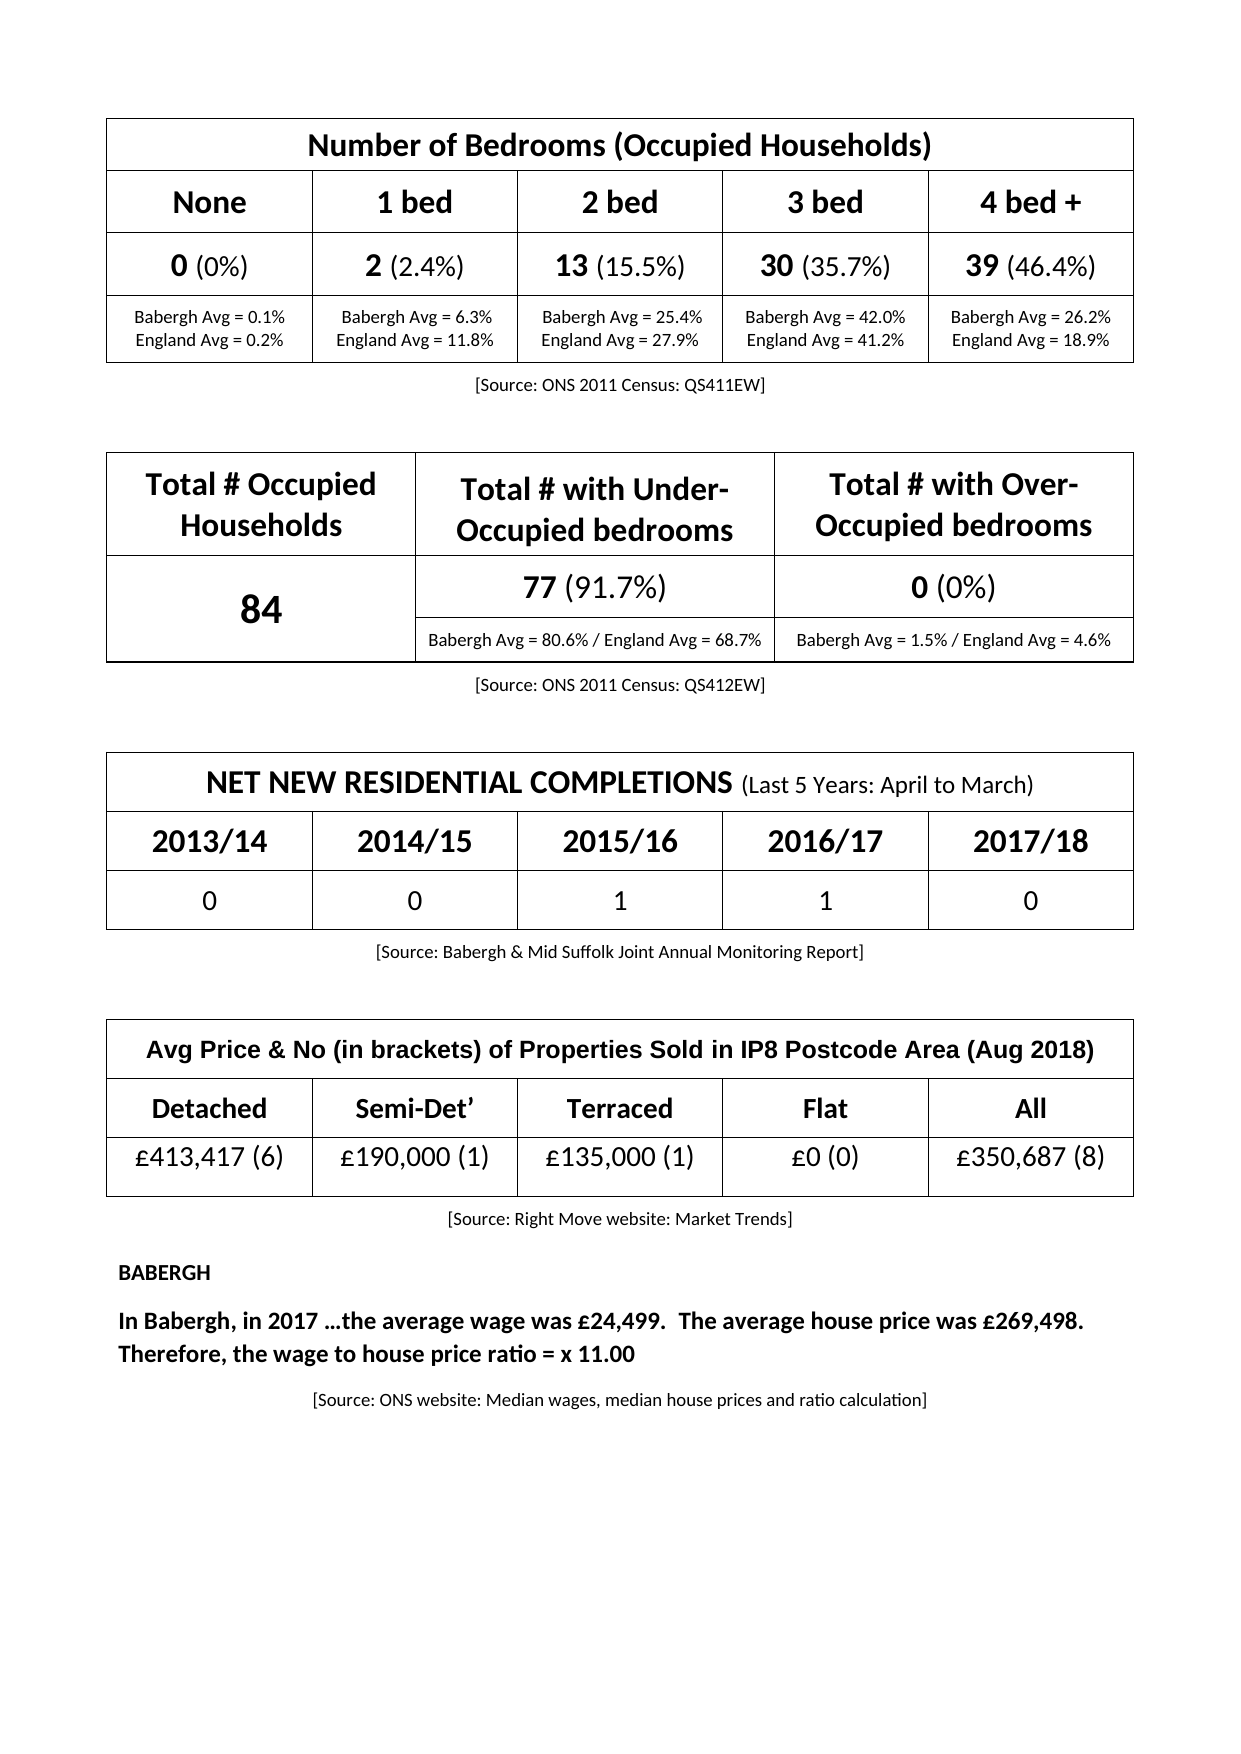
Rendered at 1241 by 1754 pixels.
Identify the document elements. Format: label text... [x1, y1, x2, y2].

table_cell £190,000 (1) [313, 1138, 517, 1196]
table_cell Babergh Avg = 80.6% / England Avg = 68.7% [416, 618, 774, 661]
table_cell Semi-Det’ [313, 1079, 517, 1137]
table_cell 1 bed [313, 171, 517, 232]
table_cell Babergh Avg = 26.2% England Avg = 18.9% [929, 296, 1133, 362]
table_cell 0 (0%) [107, 233, 312, 294]
table_cell Babergh Avg = 0.1% England Avg = 0.2% [107, 296, 312, 362]
text [Source: Babergh & Mid Suffolk Joint Annual Monitoring Report] [118, 940, 1122, 963]
table_cell 2017/18 [929, 812, 1133, 870]
table_header Total # Occupied Households [107, 453, 415, 555]
text [Source: ONS 2011 Census: QS411EW] [118, 373, 1122, 396]
table_header NET NEW RESIDENTIAL COMPLETIONS (Last 5 Years: April to March) [107, 753, 1133, 811]
table_header Avg Price & No (in brackets) of Properties Sold in IP8 Postcode Area (Aug 2018) [107, 1020, 1133, 1078]
table_cell 4 bed + [929, 171, 1133, 232]
table_cell £0 (0) [723, 1138, 928, 1196]
table_cell Babergh Avg = 6.3% England Avg = 11.8% [313, 296, 517, 362]
table_cell 0 (0%) [775, 556, 1133, 617]
table_cell None [107, 171, 312, 232]
table_cell 84 [107, 556, 415, 661]
table_cell 30 (35.7%) [723, 233, 928, 294]
table_cell All [929, 1079, 1133, 1137]
table_cell £135,000 (1) [518, 1138, 722, 1196]
table_cell 2014/15 [313, 812, 517, 870]
table_header Number of Bedrooms (Occupied Households) [107, 119, 1133, 170]
text [Source: ONS website: Median wages, median house prices and ratio calculation] [118, 1388, 1122, 1411]
table_cell 39 (46.4%) [929, 233, 1133, 294]
table_cell £350,687 (8) [929, 1138, 1133, 1196]
table_cell 3 bed [723, 171, 928, 232]
table_cell 1 [723, 871, 928, 929]
table_cell 1 [518, 871, 722, 929]
table_cell 2013/14 [107, 812, 312, 870]
table_cell 77 (91.7%) [416, 556, 774, 617]
table_header Total # with Over-Occupied bedrooms [775, 453, 1133, 555]
table_cell 2015/16 [518, 812, 722, 870]
text In Babergh, in 2017 …the average wage was £24,499. The average house price was £269,498. Therefore, the wage to house price ratio = x 11.00 [118, 1305, 1122, 1369]
table_cell £413,417 (6) [107, 1138, 312, 1196]
table_cell 0 [929, 871, 1133, 929]
table_cell Babergh Avg = 42.0% England Avg = 41.2% [723, 296, 928, 362]
text BABERGH [118, 1258, 1122, 1286]
table_cell 2 (2.4%) [313, 233, 517, 294]
table_cell 2016/17 [723, 812, 928, 870]
table_cell 0 [107, 871, 312, 929]
table_header Total # with Under-Occupied bedrooms [416, 453, 774, 555]
table_cell Babergh Avg = 1.5% / England Avg = 4.6% [775, 618, 1133, 661]
text [Source: Right Move website: Market Trends] [118, 1207, 1122, 1230]
table_cell 2 bed [518, 171, 722, 232]
table_cell Flat [723, 1079, 928, 1137]
table_cell 13 (15.5%) [518, 233, 722, 294]
table_cell Terraced [518, 1079, 722, 1137]
table_cell Detached [107, 1079, 312, 1137]
table_cell 0 [313, 871, 517, 929]
text [Source: ONS 2011 Census: QS412EW] [118, 673, 1122, 696]
table_cell Babergh Avg = 25.4% England Avg = 27.9% [518, 296, 722, 362]
